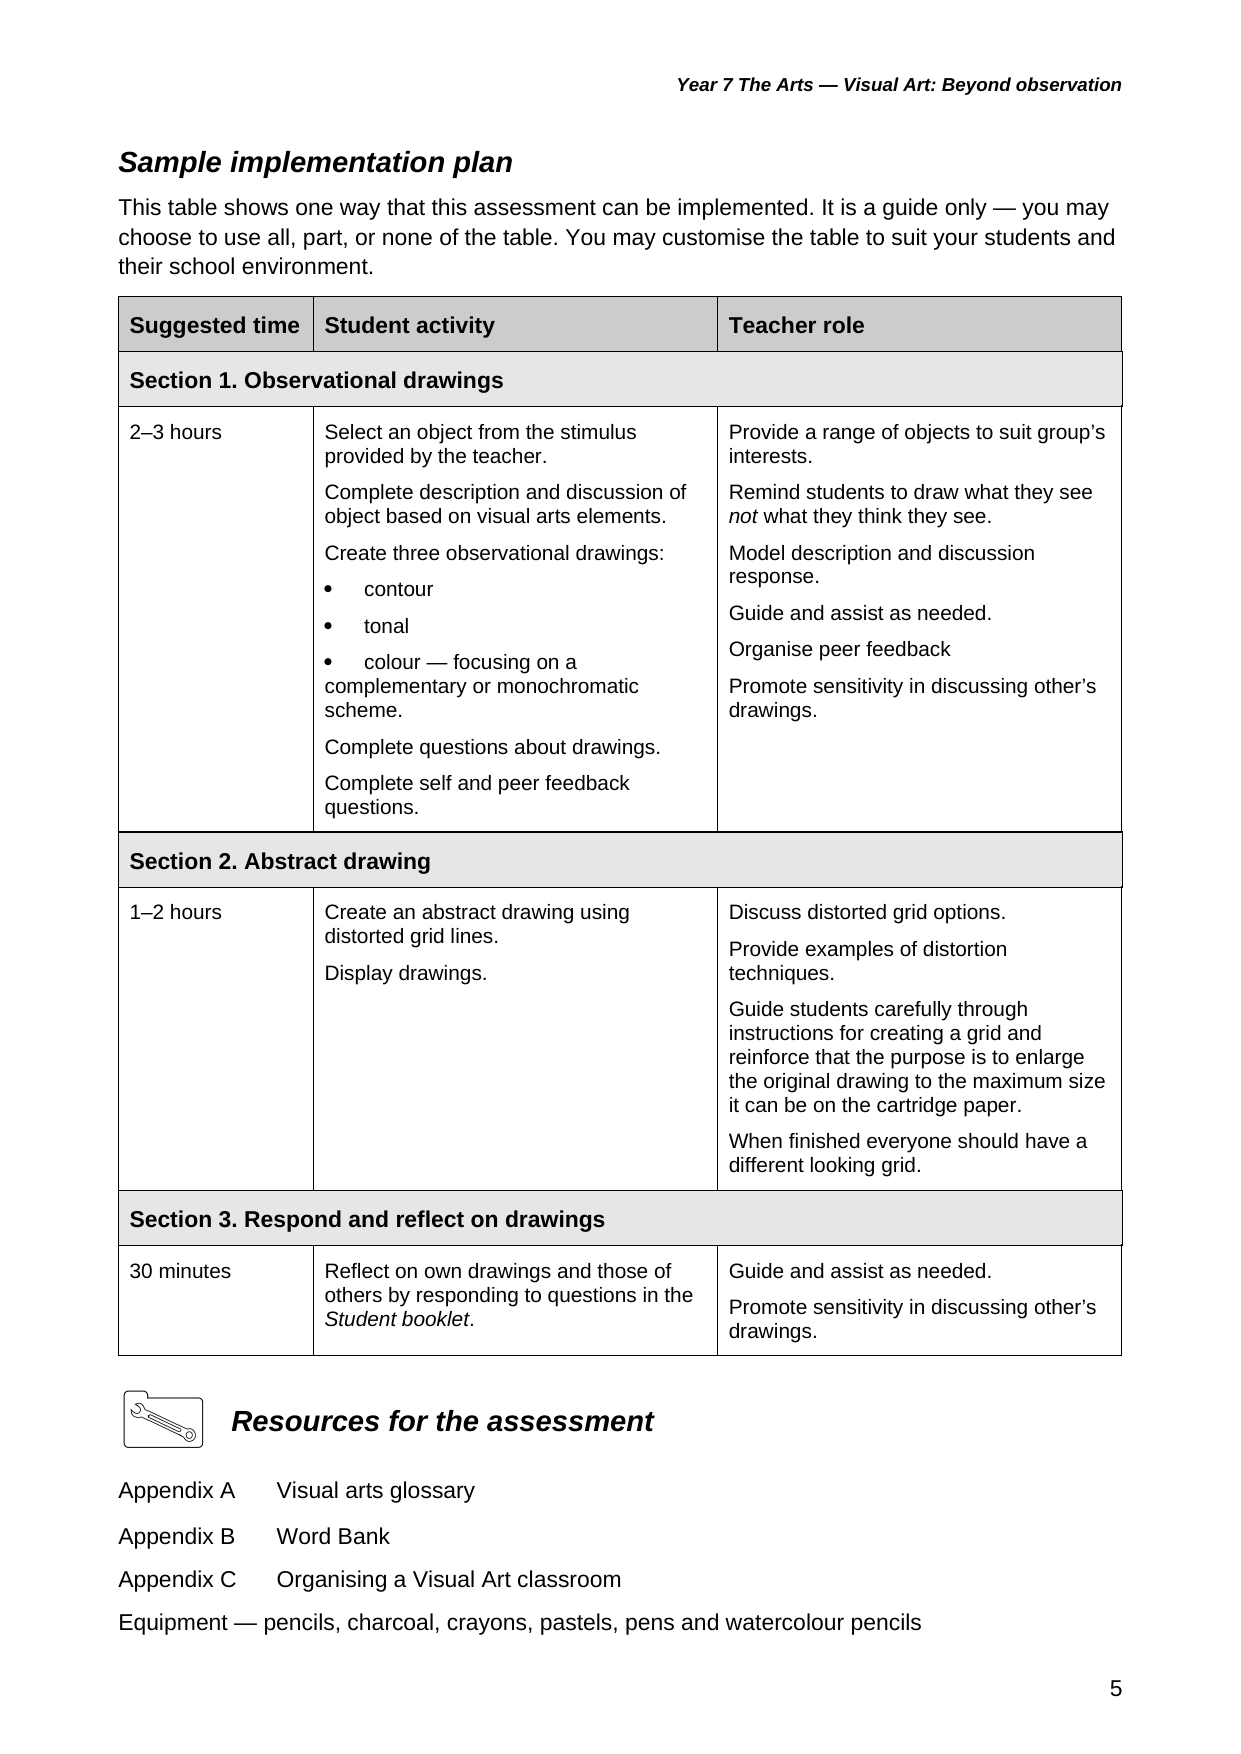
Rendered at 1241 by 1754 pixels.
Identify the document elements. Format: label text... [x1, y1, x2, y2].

table_cell 30 minutes [119, 1246, 313, 1355]
table_cell 2–3 hours [119, 407, 313, 831]
table_cell Discuss distorted grid options. Provide examples of distortion techniques. Guide students carefully through instructions for creating a grid and reinforce that the purpose is to enlarge the original drawing to the maximum size it can be on the cartridge paper. When finished everyone should have a different looking grid. [718, 888, 1121, 1190]
table_header Student activity [314, 297, 717, 351]
table_cell Reflect on own drawings and those of others by responding to questions in the Student booklet. [314, 1246, 717, 1355]
table_cell Section 1. Observational drawings [119, 352, 1122, 406]
table_header Resources for the assessment [220, 1376, 1111, 1466]
text Equipment — pencils, charcoal, crayons, pastels, pens and watercolour pencils [118, 1609, 1122, 1636]
table_cell Create an abstract drawing using distorted grid lines. Display drawings. [314, 888, 717, 1190]
text Appendix B Word Bank [118, 1520, 1122, 1549]
text Appendix A Visual arts glossary [118, 1474, 1122, 1504]
table_cell Section 3. Respond and reflect on drawings [119, 1191, 1122, 1245]
table_cell Select an object from the stimulus provided by the teacher. Complete description and discussion of object based on visual arts elements. Create three observational drawings: contour tonal colour — focusing on a complementary or monochromatic scheme. Complete questions about drawings. Complete self and peer feedback questions. [314, 407, 717, 831]
picture [118, 1375, 208, 1465]
table_cell Provide a range of objects to suit group’s interests. Remind students to draw what they see not what they think they see. Model description and discussion response. Guide and assist as needed. Organise peer feedback Promote sensitivity in discussing other’s drawings. [718, 407, 1121, 831]
table_cell Section 2. Abstract drawing [119, 833, 1122, 887]
table_cell Guide and assist as needed. Promote sensitivity in discussing other’s drawings. [718, 1246, 1121, 1355]
text This table shows one way that this assessment can be implemented. It is a guide only — you may choose to use all, part, or none of the table. You may customise the table to suit your students and their school environment. [118, 191, 1122, 279]
table_header Teacher role [718, 297, 1121, 351]
table_header [107, 1376, 220, 1466]
table_header Suggested time [119, 297, 313, 351]
text Appendix C Organising a Visual Art classroom [118, 1566, 1122, 1592]
subtitle Sample implementation plan [118, 145, 1122, 179]
table_cell 1–2 hours [119, 888, 313, 1190]
